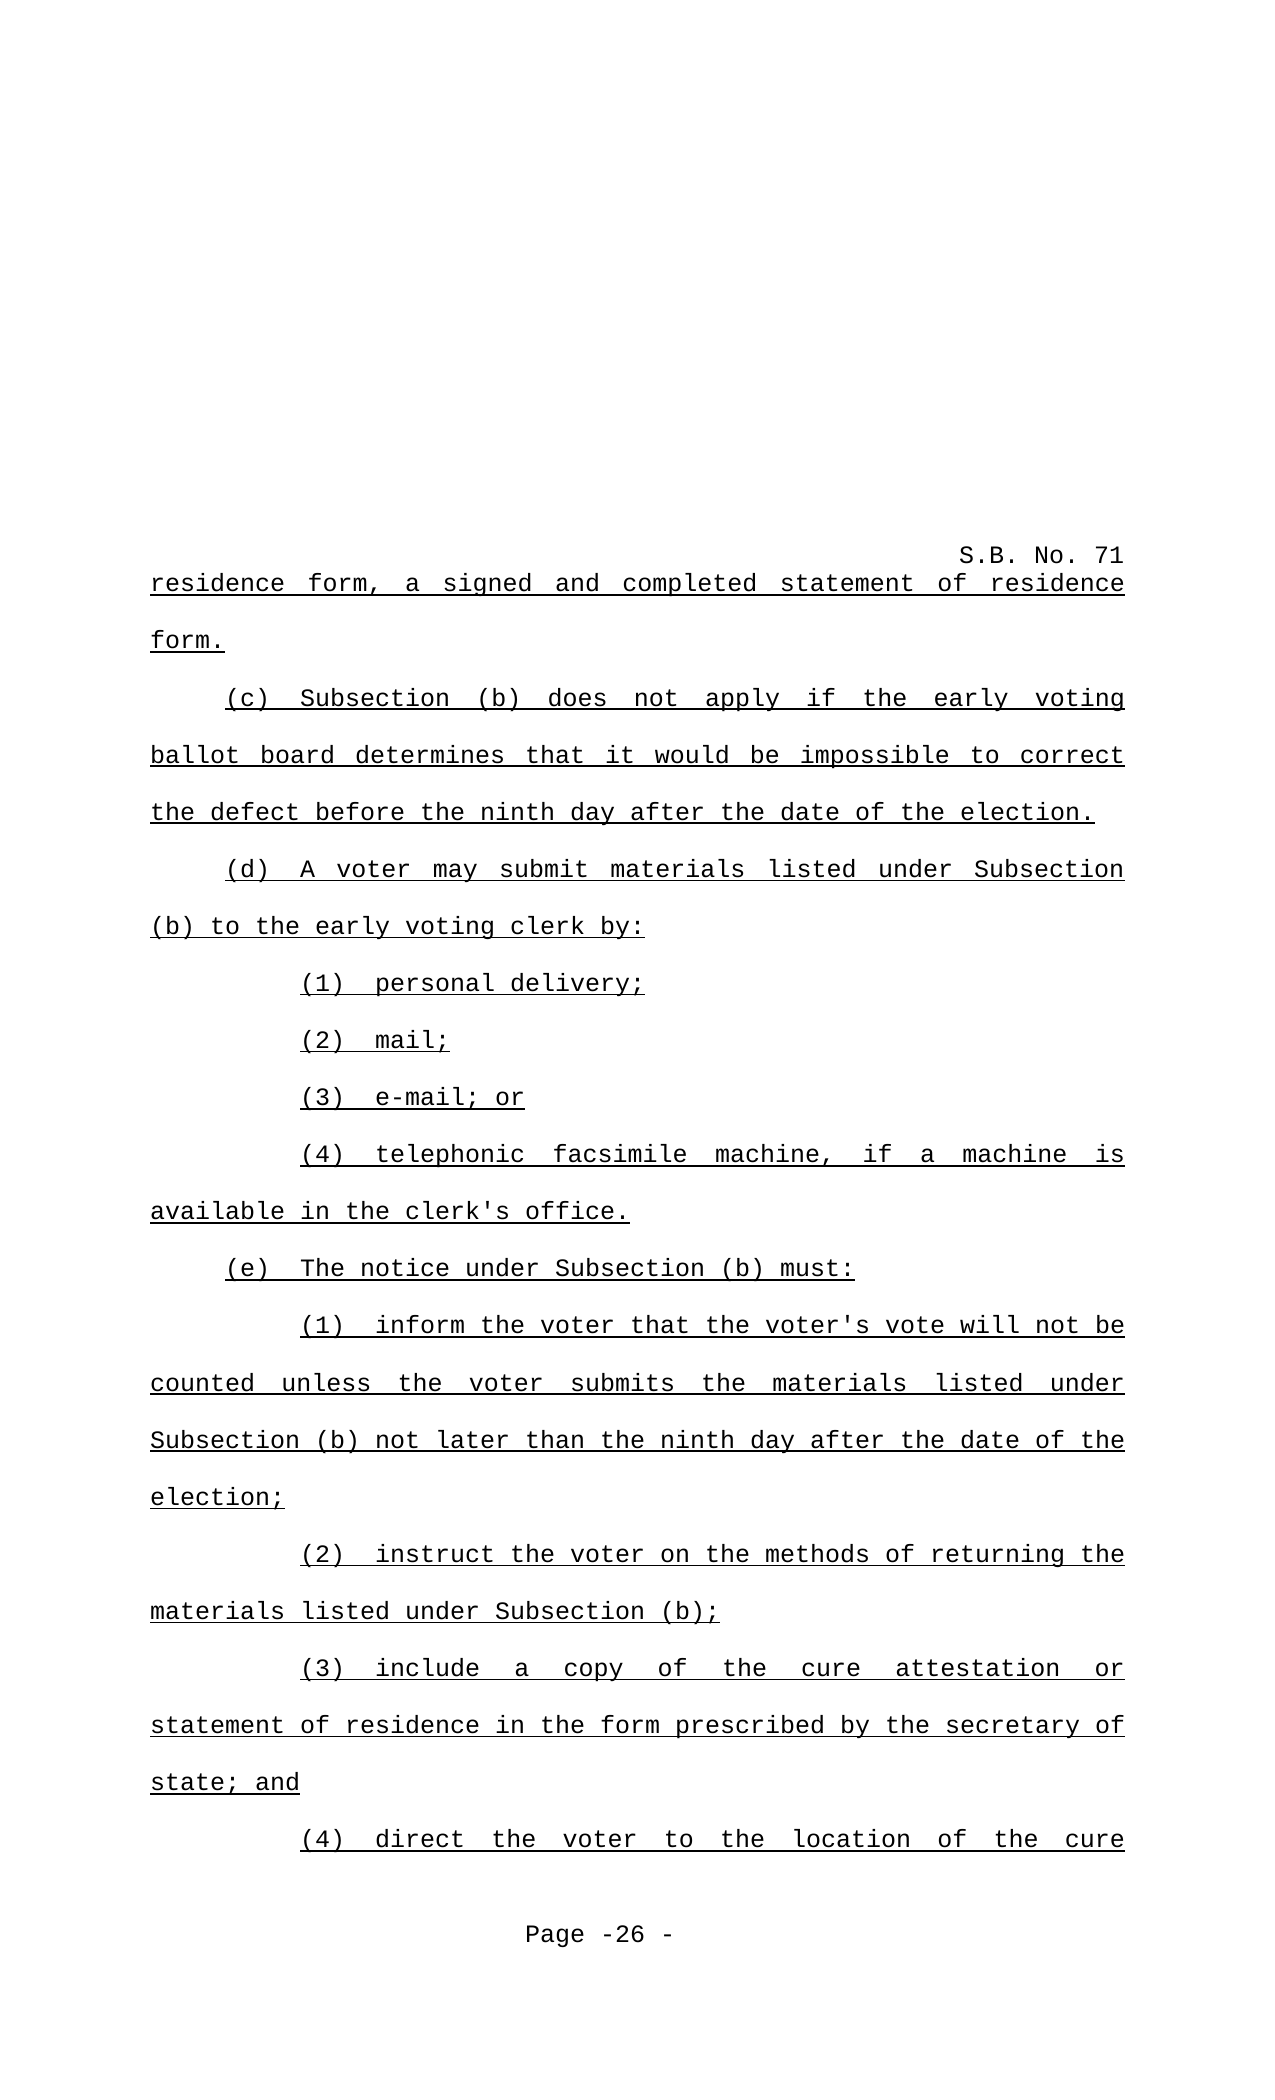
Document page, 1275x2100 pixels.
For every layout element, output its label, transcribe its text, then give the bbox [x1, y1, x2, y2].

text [150, 596, 1125, 656]
text (3) include a copy of the cure attestation or statement of residence in the form prescribed by the secretary of state; and [150, 1737, 1125, 1798]
text (2) mail; [150, 1027, 1125, 1056]
text (e) The notice under Subsection (b) must: [150, 1256, 1125, 1284]
text (2) instruct the voter on the methods of returning the materials listed under Subsection (b); [150, 1541, 1125, 1627]
text (d) A voter may submit materials listed under Subsection (b) to the early voting clerk by: [150, 856, 1125, 942]
text (1) personal delivery; [150, 970, 1125, 999]
text (c) Subsection (b) does not apply if the early voting ballot board determines that it would be impossible to correct the defect before the ninth day after the date of the election. [150, 685, 1125, 765]
text (c) Subsection (b) does not apply if the early voting ballot board determines that it would be impossible to correct the defect before the ninth day after the date of the election. [150, 767, 1125, 828]
text (1) inform the voter that the voter's vote will not be counted unless the voter submits the materials listed under Subsection (b) not later than the ninth day after the date of the election; [150, 1313, 1125, 1393]
text (3) e-mail; or [150, 1084, 1125, 1113]
text (1) inform the voter that the voter's vote will not be counted unless the voter submits the materials listed under Subsection (b) not later than the ninth day after the date of the election; [150, 1452, 1125, 1513]
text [150, 1827, 1125, 1855]
text (4) telephonic facsimile machine, if a machine is available in the clerk's office. [150, 1142, 1125, 1227]
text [150, 571, 1125, 594]
text (3) include a copy of the cure attestation or statement of residence in the form prescribed by the secretary of state; and [150, 1655, 1125, 1736]
text (1) inform the voter that the voter's vote will not be counted unless the voter submits the materials listed under Subsection (b) not later than the ninth day after the date of the election; [150, 1395, 1125, 1450]
